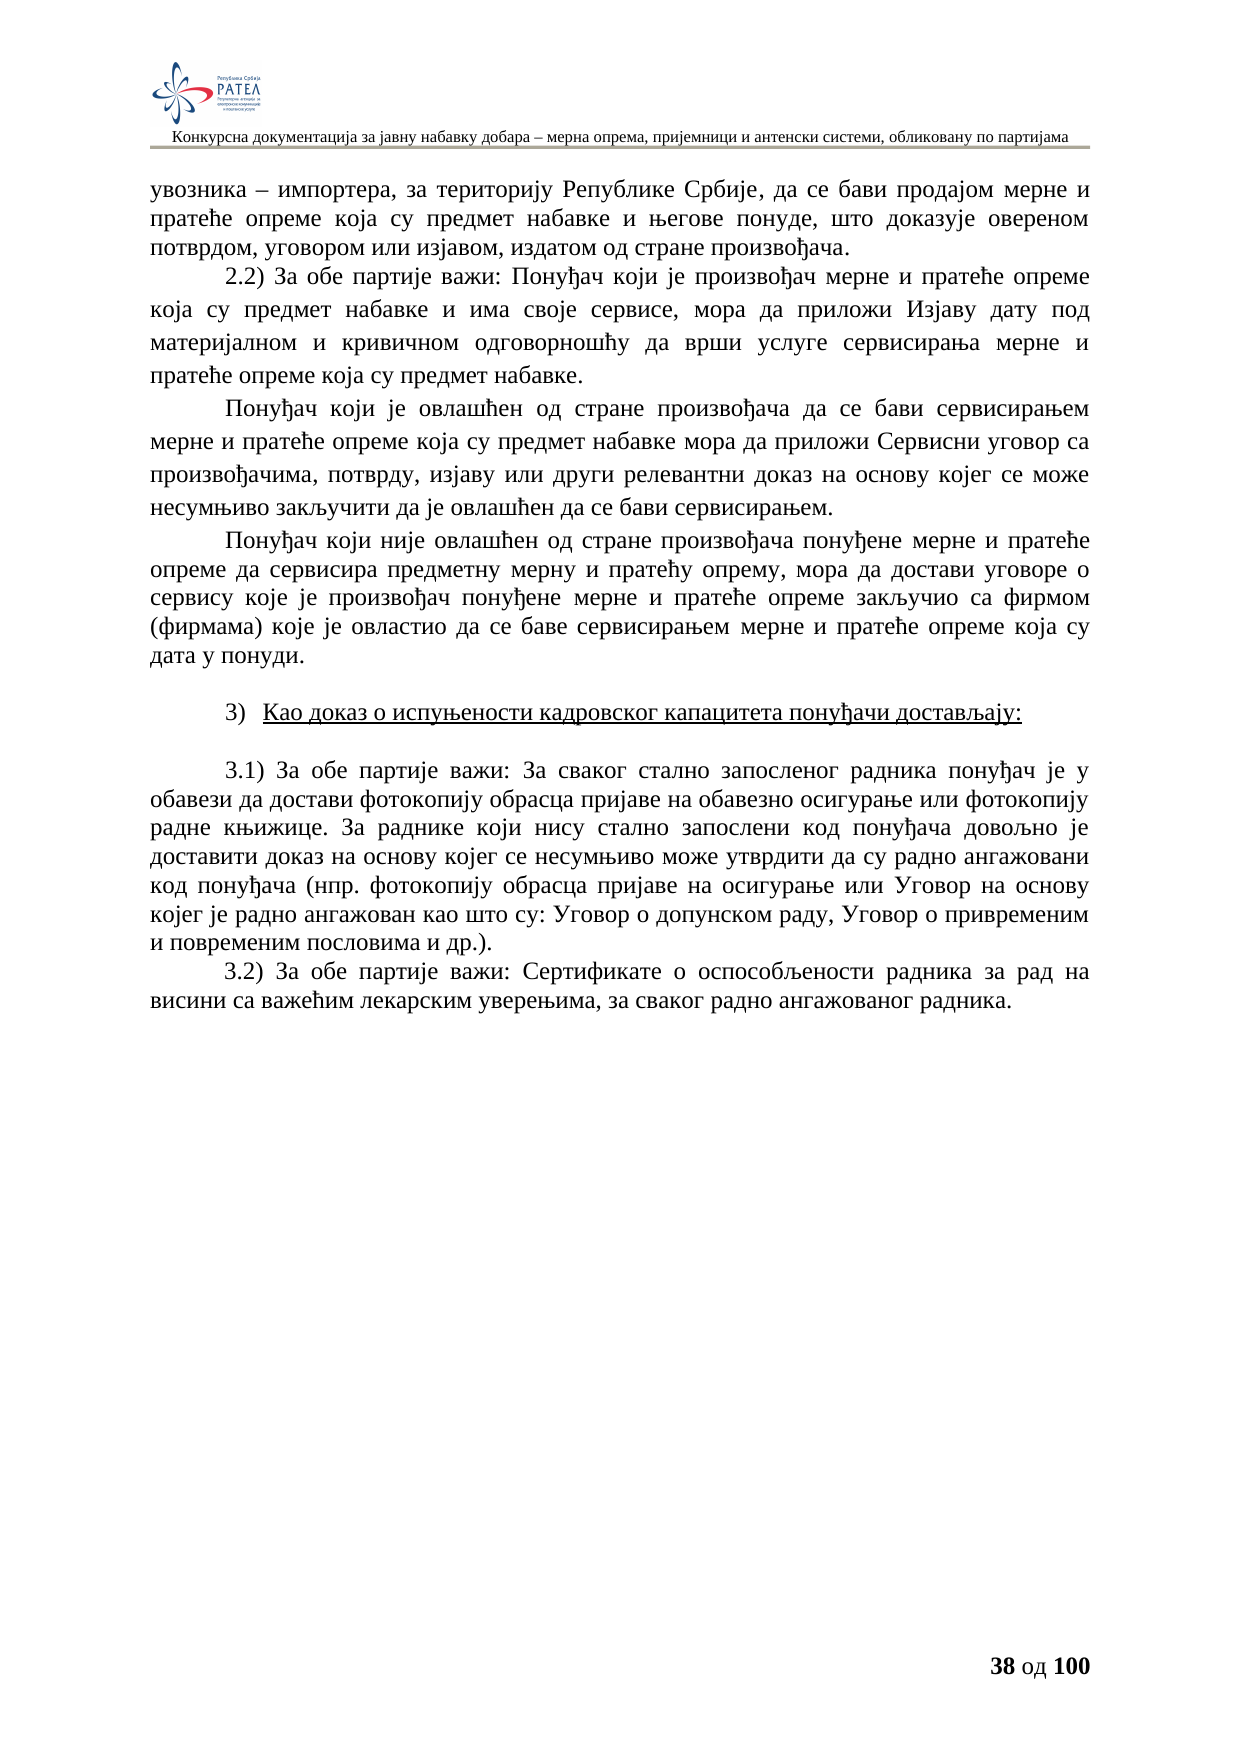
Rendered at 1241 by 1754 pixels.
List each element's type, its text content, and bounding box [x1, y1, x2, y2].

text Понуђач који није овлашћен од стране произвођача понуђене мерне и пратеће опреме да сервисира предметну мерну и пратећу опрему, мора да достави уговоре о сервису које је произвођач понуђене мерне и пратеће опреме закључио са фирмом (фирмама) које је овластио да се баве сервисирањем мерне и пратеће опреме која су дата у понуди. [150, 525, 1090, 669]
text 3.1) За обе партије важи: За сваког стално запосленог радника понуђач је у обавези да достави фотокопију обрасца пријаве на обавезно осигурање или фотокопију радне књижице. За раднике који нису стално запослени код понуђача довољно је доставити доказ на основу којег се несумњиво може утврдити да су радно ангажовани код понуђача (нпр. фотокопију обрасца пријаве на осигурање или Уговор на основу којег је радно ангажован као што су: Уговор о допунском раду, Уговор о привременим и повременим пословима и др.). [150, 755, 1090, 956]
list Понуђач који је овлашћен од стране произвођача да се бави сервисирањем мерне и пратеће опреме која су предмет набавке мора да приложи Сервисни уговор са произвођачима, потврду, изјаву или други релевантни доказ на основу којег се може несумњиво закључити да је овлашћен да се бави сервисирањем. [150, 393, 1090, 521]
list Као доказ о испуњености кадровског капацитета понуђачи достављају: [150, 697, 1090, 726]
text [150, 174, 1090, 261]
picture [150, 60, 263, 127]
text 3.2) За обе партије важи: Сертификате о оспособљености радника за рад на висини са важећим лекарским уверењима, за сваког радно ангажованог радника. [150, 956, 1090, 1014]
list 2.2) За обе партије важи: Понуђач који је произвођач мерне и пратеће опреме која су предмет набавке и има своје сервисе, мора да приложи Изјаву дату под материјалном и кривичном одговорношћу да врши услуге сервисирања мерне и пратеће опреме која су предмет набавке. [150, 261, 1090, 388]
